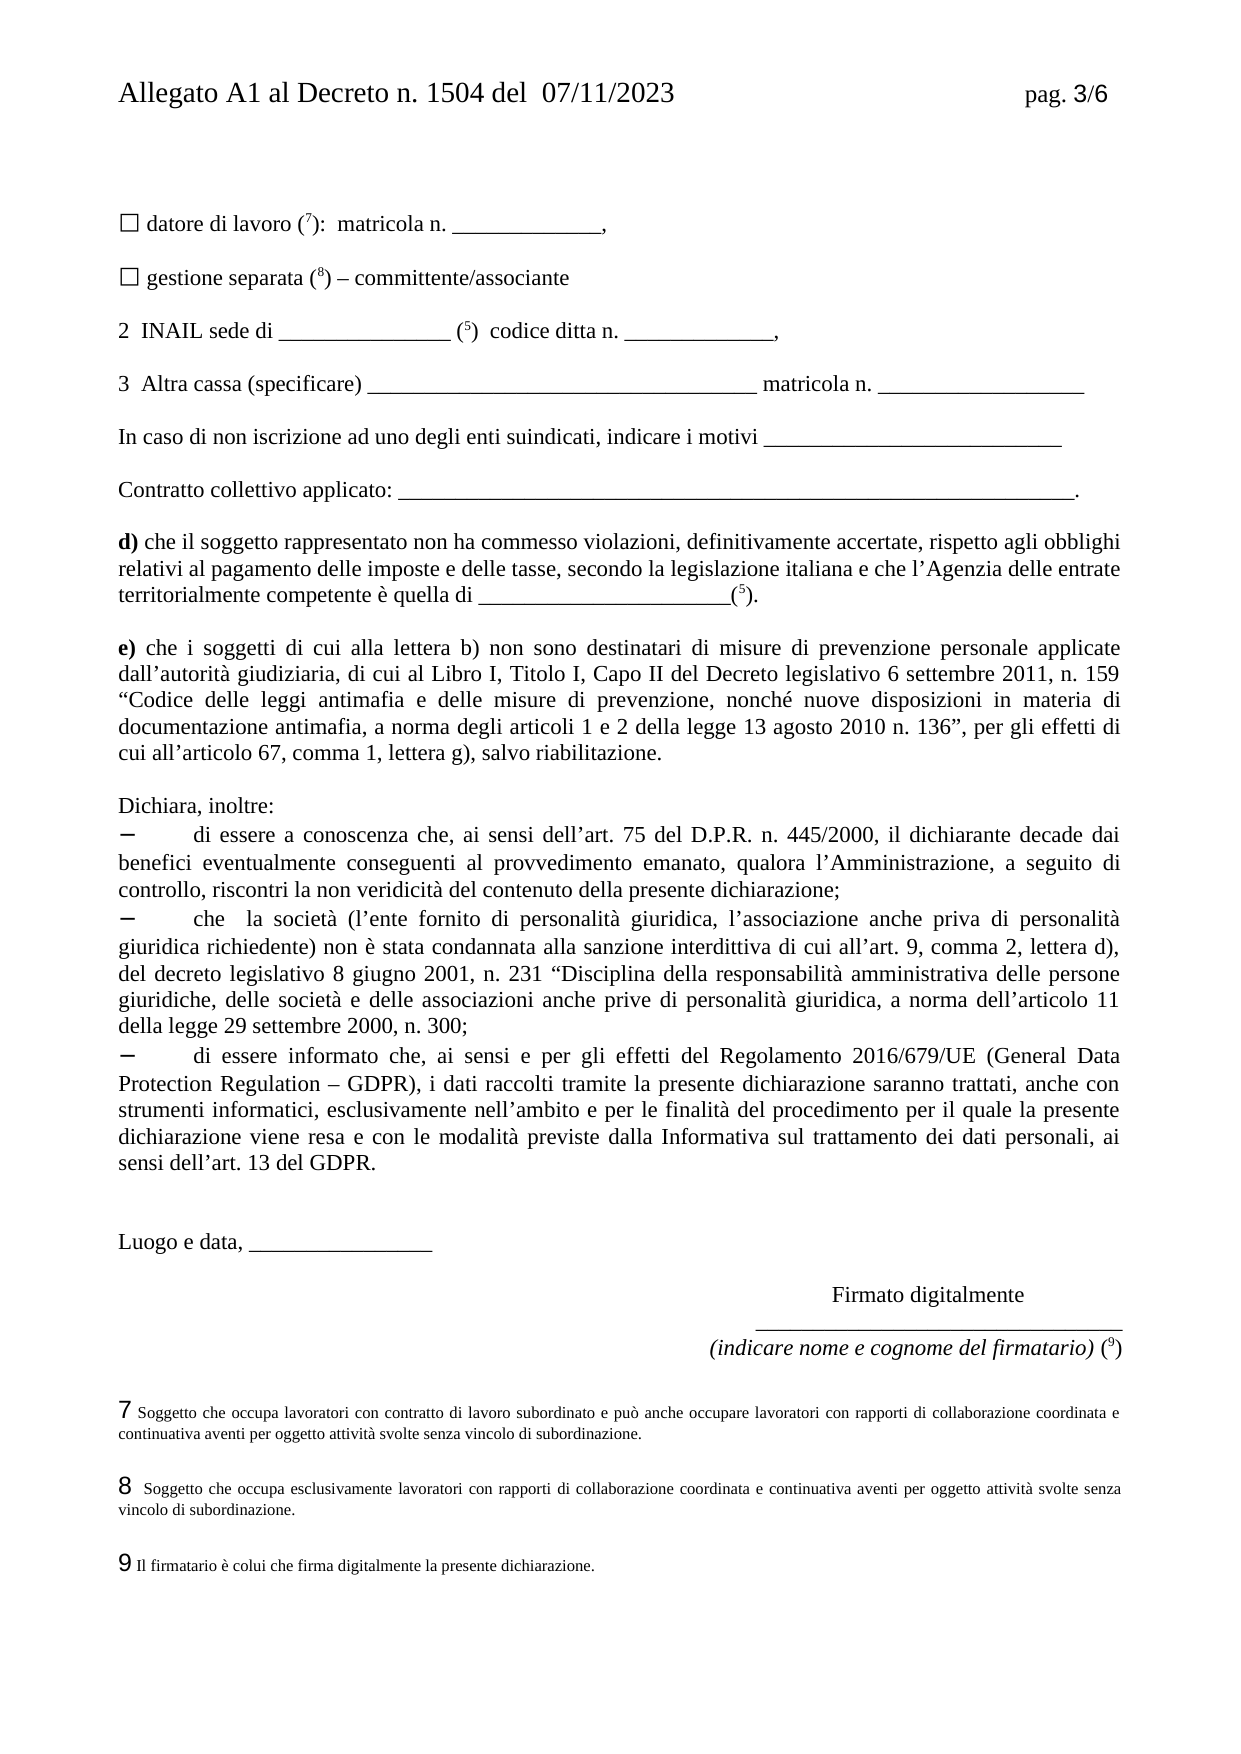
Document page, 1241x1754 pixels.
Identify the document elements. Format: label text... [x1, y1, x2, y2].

text Dichiara, inoltre: [118, 792, 1122, 818]
text gestione separata () – committente/associante [118, 264, 1122, 291]
text ________________________________ [118, 1307, 1122, 1334]
text 2 INAIL sede di _______________ (5) codice ditta n. _____________, [118, 317, 1122, 344]
text Luogo e data, ________________ [118, 1228, 1122, 1254]
list di essere informato che, ai sensi e per gli effetti del Regolamento 2016/679/UE (General Data Protection Regulation – GDPR), i dati raccolti tramite la presente dichiarazione saranno trattati, anche con strumenti informatici, esclusivamente nell’ambito e per le finalità del procedimento per il quale la presente dichiarazione viene resa e con le modalità previste dalla Informativa sul trattamento dei dati personali, ai sensi dell’art. 13 del GDPR. [118, 1039, 1122, 1176]
text datore di lavoro (): matricola n. _____________, [118, 210, 1122, 237]
text (indicare nome e cognome del firmatario) () [118, 1334, 1122, 1360]
text d) che il soggetto rappresentato non ha commesso violazioni, definitivamente accertate, rispetto agli obblighi relativi al pagamento delle imposte e delle tasse, secondo la legislazione italiana e che l’Agenzia delle entrate territorialmente competente è quella di ______________________(5). [118, 528, 1122, 607]
list di essere a conoscenza che, ai sensi dell’art. 75 del D.P.R. n. 445/2000, il dichiarante decade dai benefici eventualmente conseguenti al provvedimento emanato, qualora l’Amministrazione, a seguito di controllo, riscontri la non veridicità del contenuto della presente dichiarazione; [118, 818, 1122, 902]
text e) che i soggetti di cui alla lettera b) non sono destinatari di misure di prevenzione personale applicate dall’autorità giudiziaria, di cui al Libro I, Titolo I, Capo II del Decreto legislativo 6 settembre 2011, n. 159 “Codice delle leggi antimafia e delle misure di prevenzione, nonché nuove disposizioni in materia di documentazione antimafia, a norma degli articoli 1 e 2 della legge 13 agosto 2010 n. 136”, per gli effetti di cui all’articolo 67, comma 1, lettera g), salvo riabilitazione. [118, 634, 1122, 766]
text Firmato digitalmente [118, 1281, 1122, 1307]
text In caso di non iscrizione ad uno degli enti suindicati, indicare i motivi __________________________ [118, 423, 1122, 449]
text 3 Altra cassa (specificare) __________________________________ matricola n. __________________ [118, 370, 1122, 397]
text Contratto collettivo applicato: ___________________________________________________________. [118, 476, 1122, 502]
list che la società (l’ente fornito di personalità giuridica, l’associazione anche priva di personalità giuridica richiedente) non è stata condannata alla sanzione interdittiva di cui all’art. 9, comma 2, lettera d), del decreto legislativo 8 giugno 2001, n. 231 “Disciplina della responsabilità amministrativa delle persone giuridiche, delle società e delle associazioni anche prive di personalità giuridica, a norma dell’articolo 11 della legge 29 settembre 2000, n. 300; [118, 902, 1122, 1039]
